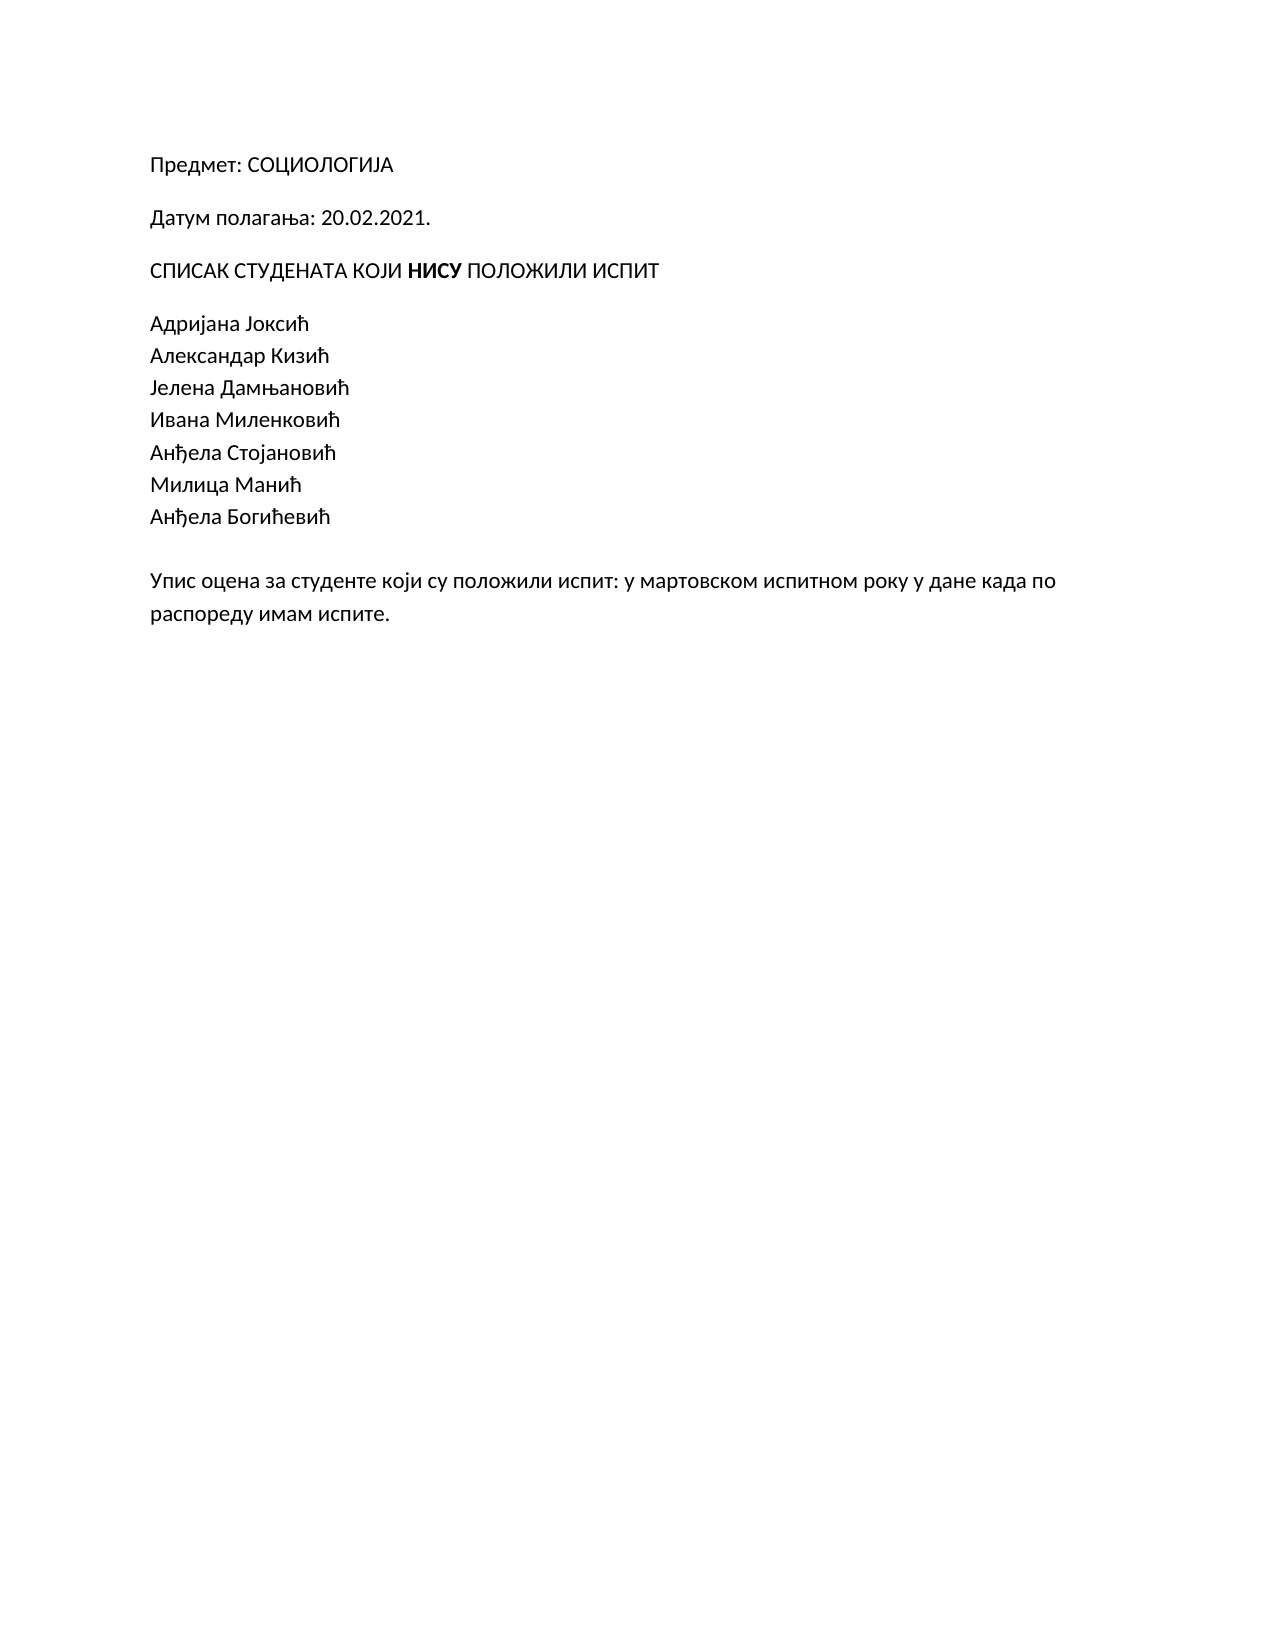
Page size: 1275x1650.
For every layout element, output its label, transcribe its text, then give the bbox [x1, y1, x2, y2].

text Милица Манић [150, 470, 1125, 498]
text Датум полагања: 20.02.2021. [150, 203, 1125, 231]
text Упис оцена за студенте који су положили испит: у мартовском испитном року у дане када по распореду имам испите. [150, 567, 1125, 627]
text Предмет: СОЦИОЛОГИЈА [150, 150, 1125, 178]
text Ивана Миленковић [150, 406, 1125, 434]
text Јелена Дамњановић [150, 373, 1125, 401]
text Адријана Јоксић [150, 309, 1125, 337]
text Анђела Богићевић [150, 502, 1125, 530]
text Анђела Стојановић [150, 438, 1125, 466]
text СПИСАК СТУДЕНАТА КОЈИ НИСУ ПОЛОЖИЛИ ИСПИТ [150, 256, 1125, 284]
text Александар Кизић [150, 341, 1125, 369]
